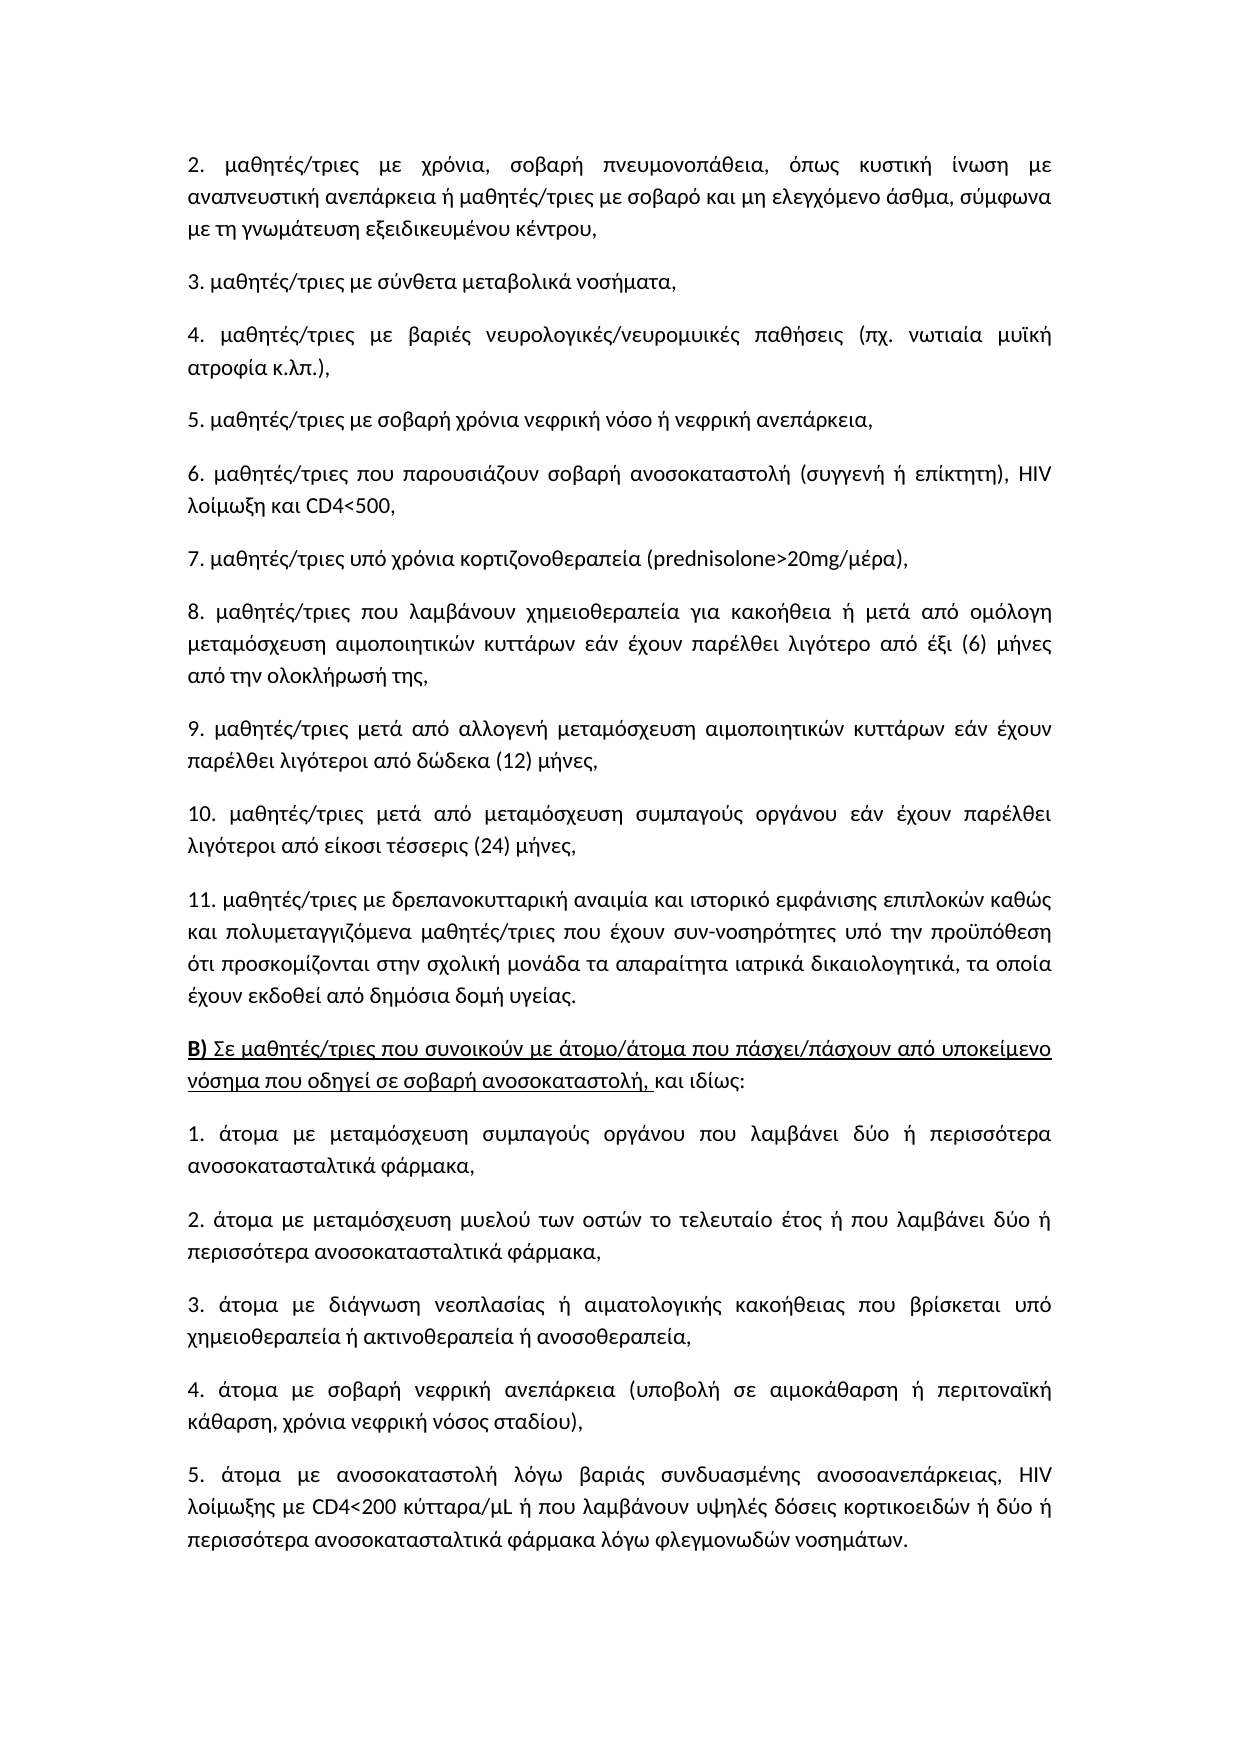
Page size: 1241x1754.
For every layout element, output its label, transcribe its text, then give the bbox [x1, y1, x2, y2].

text 2. μαθητές/τριες με χρόνια, σοβαρή πνευμονοπάθεια, όπως κυστική ίνωση με αναπνευστική ανεπάρκεια ή μαθητές/τριες με σοβαρό και μη ελεγχόμενο άσθμα, σύμφωνα με τη γνωμάτευση εξειδικευμένου κέντρου, [187, 150, 1053, 242]
text 6. μαθητές/τριες που παρουσιάζουν σοβαρή ανοσοκαταστολή (συγγενή ή επίκτητη), HIV λοίμωξη και CD4<500, [187, 459, 1053, 519]
text 11. μαθητές/τριες με δρεπανοκυτταρική αναιμία και ιστορικό εμφάνισης επιπλοκών καθώς και πολυμεταγγιζόμενα μαθητές/τριες που έχουν συν-νοσηρότητες υπό την προϋπόθεση ότι προσκομίζονται στην σχολική μονάδα τα απαραίτητα ιατρικά δικαιολογητικά, τα οποία έχουν εκδοθεί από δημόσια δομή υγείας. [187, 885, 1053, 1009]
text 2. άτομα με μεταμόσχευση μυελού των οστών το τελευταίο έτος ή που λαμβάνει δύο ή περισσότερα ανοσοκατασταλτικά φάρμακα, [187, 1205, 1053, 1265]
text 8. μαθητές/τριες που λαμβάνουν χημειοθεραπεία για κακοήθεια ή μετά από ομόλογη μεταμόσχευση αιμοποιητικών κυττάρων εάν έχουν παρέλθει λιγότερο από έξι (6) μήνες από την ολοκλήρωσή της, [187, 597, 1053, 689]
text 7. μαθητές/τριες υπό χρόνια κορτιζονοθεραπεία (prednisolone>20mg/μέρα), [187, 544, 1053, 572]
text 5. άτομα με ανοσοκαταστολή λόγω βαριάς συνδυασμένης ανοσοανεπάρκειας, HIV λοίμωξης με CD4<200 κύτταρα/μL ή που λαμβάνουν υψηλές δόσεις κορτικοειδών ή δύο ή περισσότερα ανοσοκατασταλτικά φάρμακα λόγω φλεγμονωδών νοσημάτων. [187, 1460, 1053, 1553]
text 9. μαθητές/τριες μετά από αλλογενή μεταμόσχευση αιμοποιητικών κυττάρων εάν έχουν παρέλθει λιγότεροι από δώδεκα (12) μήνες, [187, 714, 1053, 774]
text 3. μαθητές/τριες με σύνθετα μεταβολικά νοσήματα, [187, 267, 1053, 295]
text Β) Σε μαθητές/τριες που συνοικούν με άτομο/άτομα που πάσχει/πάσχουν από υποκείμενο νόσημα που οδηγεί σε σοβαρή ανοσοκαταστολή, και ιδίως: [187, 1034, 1053, 1094]
text 1. άτομα με μεταμόσχευση συμπαγούς οργάνου που λαμβάνει δύο ή περισσότερα ανοσοκατασταλτικά φάρμακα, [187, 1119, 1053, 1180]
text 3. άτομα με διάγνωση νεοπλασίας ή αιματολογικής κακοήθειας που βρίσκεται υπό χημειοθεραπεία ή ακτινοθεραπεία ή ανοσοθεραπεία, [187, 1290, 1053, 1350]
text 4. μαθητές/τριες με βαριές νευρολογικές/νευρομυικές παθήσεις (πχ. νωτιαία μυϊκή ατροφία κ.λπ.), [187, 320, 1053, 381]
text 5. μαθητές/τριες με σοβαρή χρόνια νεφρική νόσο ή νεφρική ανεπάρκεια, [187, 406, 1053, 434]
text 4. άτομα με σοβαρή νεφρική ανεπάρκεια (υποβολή σε αιμοκάθαρση ή περιτοναϊκή κάθαρση, χρόνια νεφρική νόσος σταδίου), [187, 1375, 1053, 1435]
text 10. μαθητές/τριες μετά από μεταμόσχευση συμπαγούς οργάνου εάν έχουν παρέλθει λιγότεροι από είκοσι τέσσερις (24) μήνες, [187, 799, 1053, 860]
